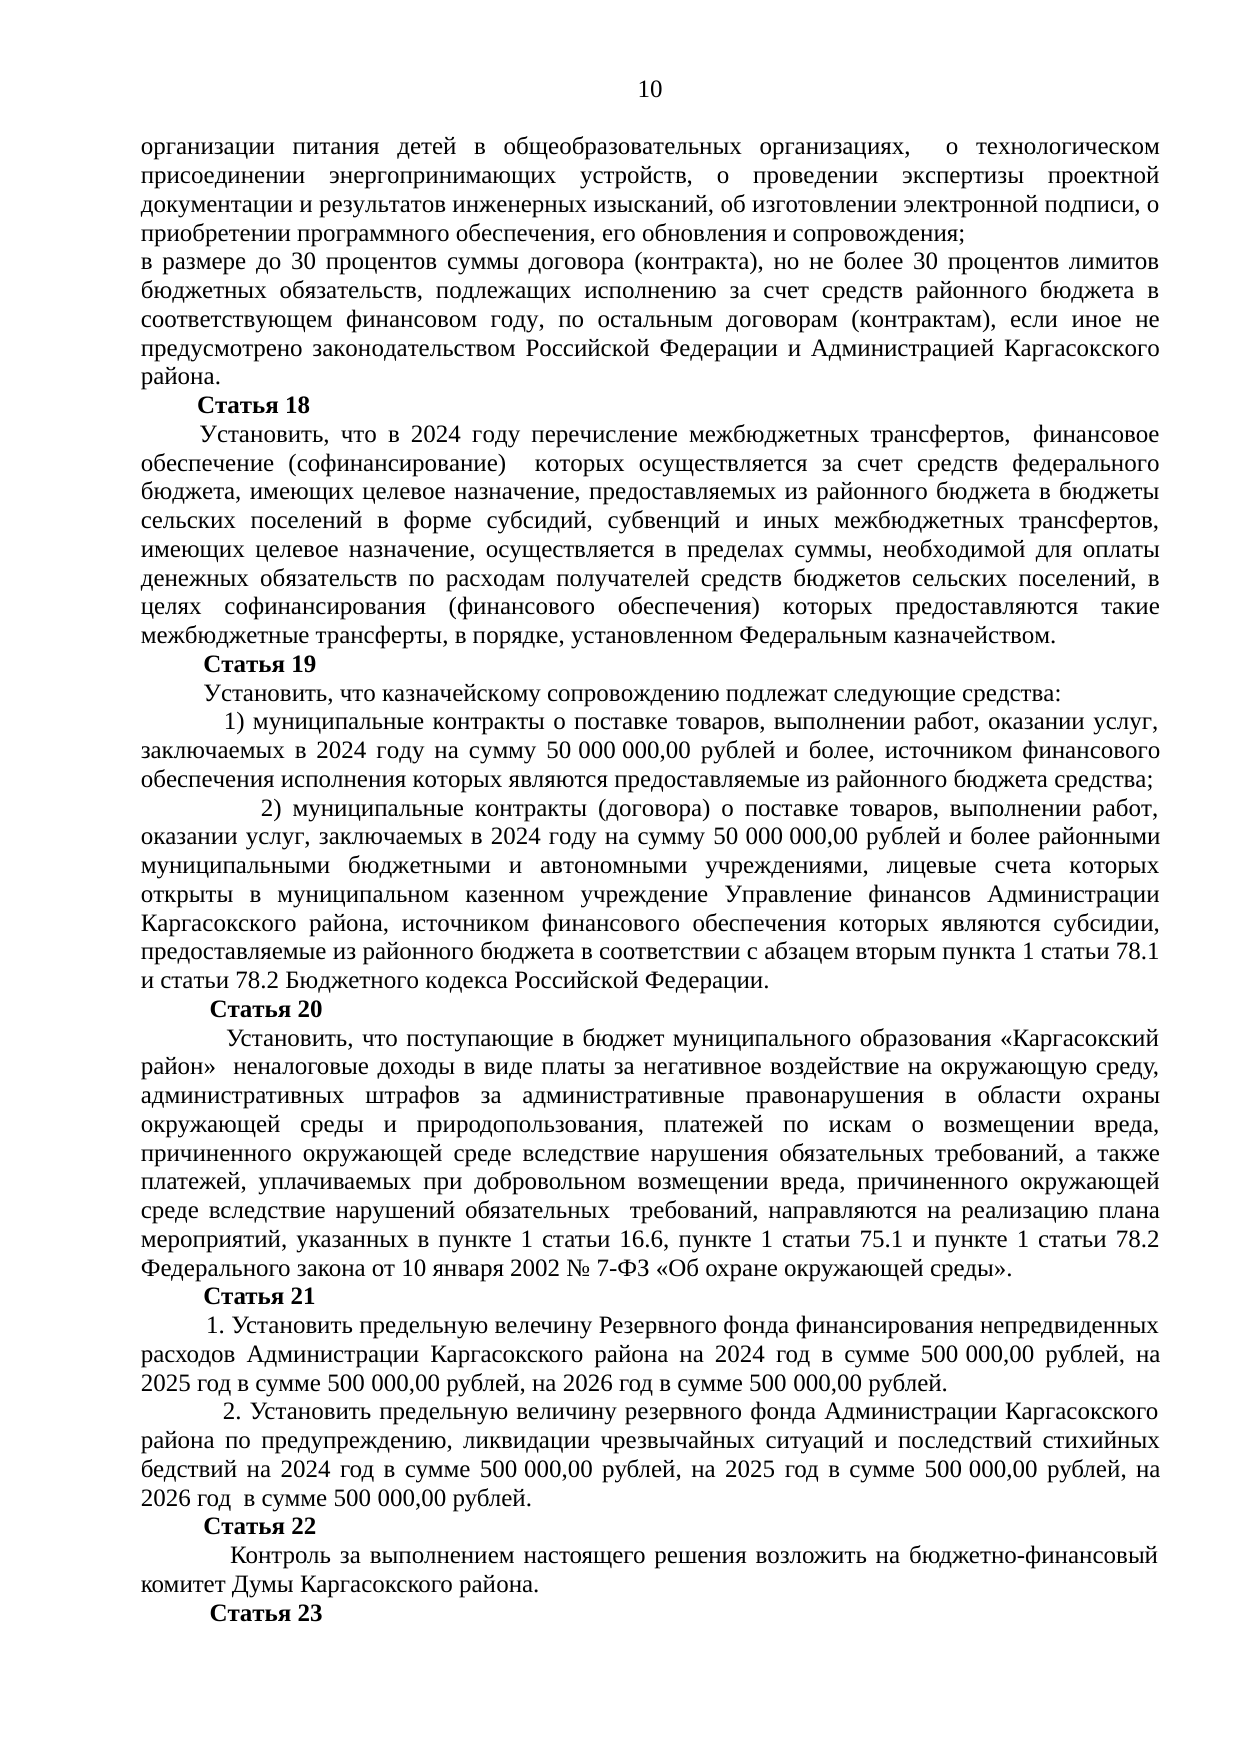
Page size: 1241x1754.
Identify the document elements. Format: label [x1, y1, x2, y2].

table_header [107, 131, 1226, 1626]
